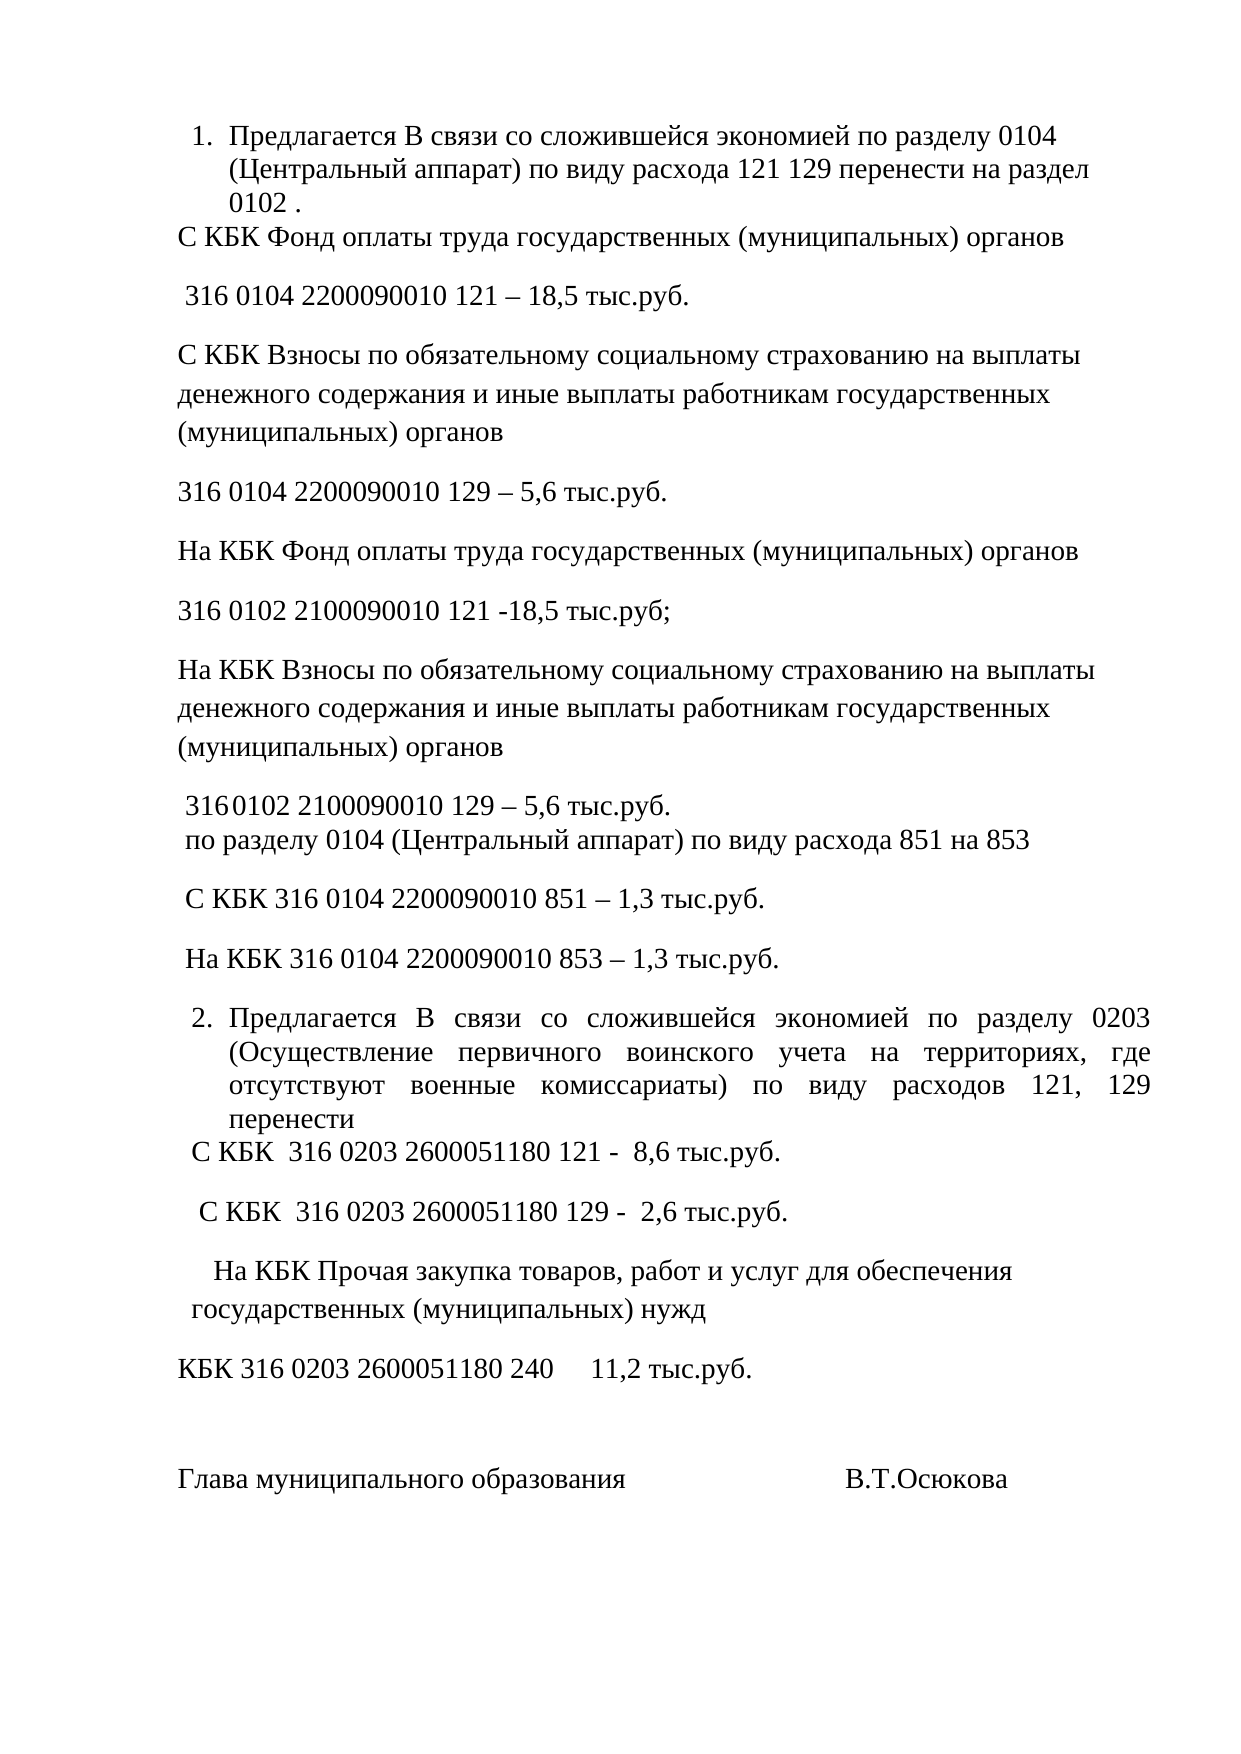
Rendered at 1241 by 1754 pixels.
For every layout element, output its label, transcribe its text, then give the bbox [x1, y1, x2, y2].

text Глава муниципального образования В.Т.Осюкова [177, 1461, 1088, 1495]
text На КБК Фонд оплаты труда государственных (муниципальных) органов [177, 533, 1152, 567]
text С КБК 316 0104 2200090010 851 – 1,3 тыс.руб. [185, 881, 1152, 915]
text 316 0104 2200090010 121 – 18,5 тыс.руб. [177, 278, 1152, 312]
text 316 0104 2200090010 129 – 5,6 тыс.руб. [177, 474, 1152, 507]
text С КБК 316 0203 2600051180 121 - 8,6 тыс.руб. [191, 1134, 1152, 1168]
text по разделу 0104 (Центральный аппарат) по виду расхода 851 на 853 [185, 822, 1152, 856]
text С КБК Фонд оплаты труда государственных (муниципальных) органов [177, 219, 1152, 252]
list Предлагается В связи со сложившейся экономией по разделу 0203 (Осуществление первичного воинского учета на территориях, где отсутствуют военные комиссариаты) по виду расходов 121, 129 перенести [191, 1000, 1152, 1134]
text 316 0102 2100090010 121 -18,5 тыс.руб; [177, 593, 1152, 626]
text С КБК 316 0203 2600051180 129 - 2,6 тыс.руб. [191, 1194, 1152, 1227]
text На КБК Прочая закупка товаров, работ и услуг для обеспечения государственных (муниципальных) нужд [191, 1253, 1152, 1325]
list Предлагается В связи со сложившейся экономией по разделу 0104 (Центральный аппарат) по виду расхода 121 129 перенести на раздел 0102 . [191, 118, 1152, 219]
list 0102 2100090010 129 – 5,6 тыс.руб. [185, 788, 1152, 822]
text С КБК Взносы по обязательному социальному страхованию на выплаты денежного содержания и иные выплаты работникам государственных (муниципальных) органов [177, 337, 1152, 448]
text КБК 316 0203 2600051180 240 11,2 тыс.руб. [177, 1351, 1152, 1384]
text На КБК Взносы по обязательному социальному страхованию на выплаты денежного содержания и иные выплаты работникам государственных (муниципальных) органов [177, 652, 1152, 763]
text На КБК 316 0104 2200090010 853 – 1,3 тыс.руб. [185, 941, 1152, 974]
